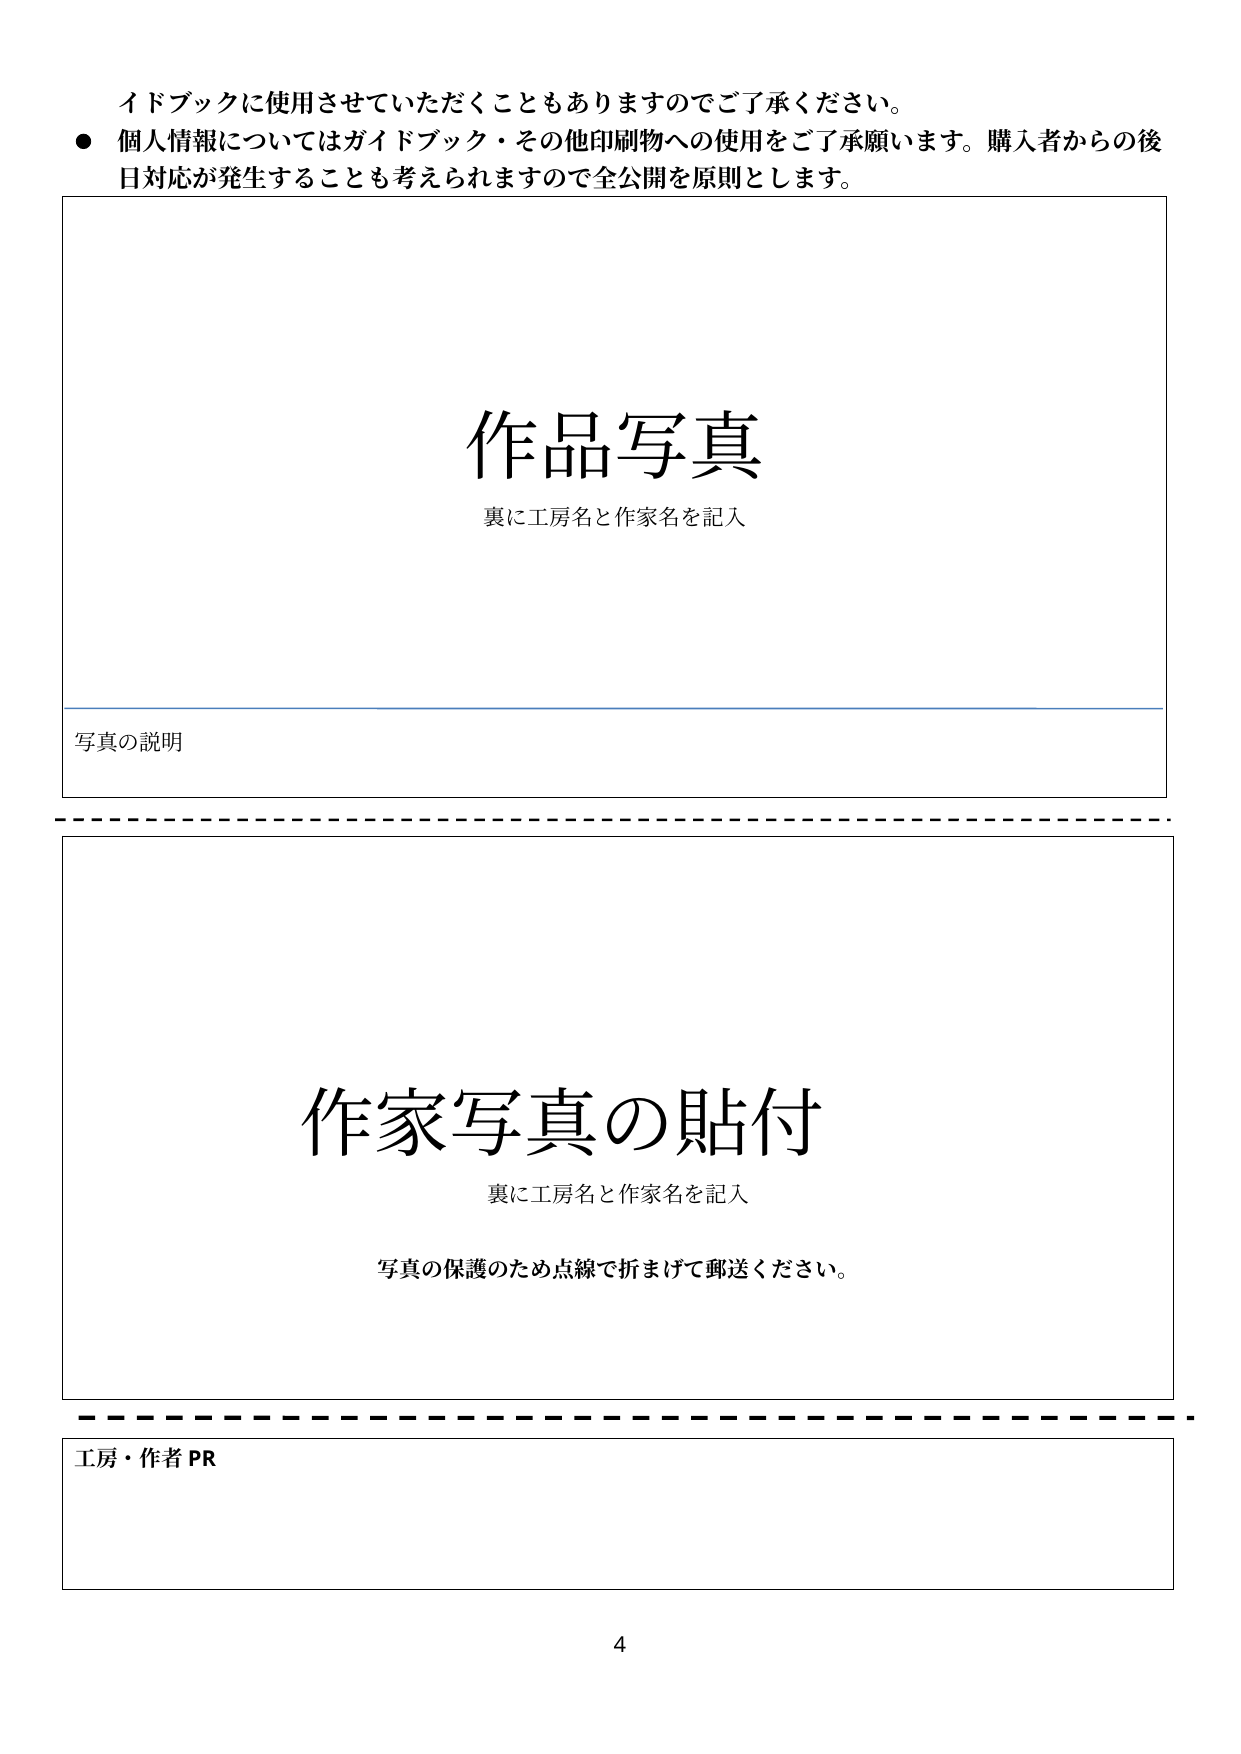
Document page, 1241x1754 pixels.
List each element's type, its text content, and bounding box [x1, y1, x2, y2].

list 個人情報についてはガイドブック・その他印刷物への使用をご了承願います。購入者からの後日対応が発生することも考えられますので全公開を原則とします。 [74, 121, 1165, 196]
table_header 作家写真の貼付 裏に工房名と作家名を記入 写真の保護のため点線で折まげて郵送ください。 [63, 837, 1173, 1399]
table_header 作品写真 裏に工房名と作家名を記入 写真の説明 [63, 197, 1166, 797]
table_header 工房・作者PR [63, 1439, 1173, 1589]
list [74, 83, 1165, 121]
